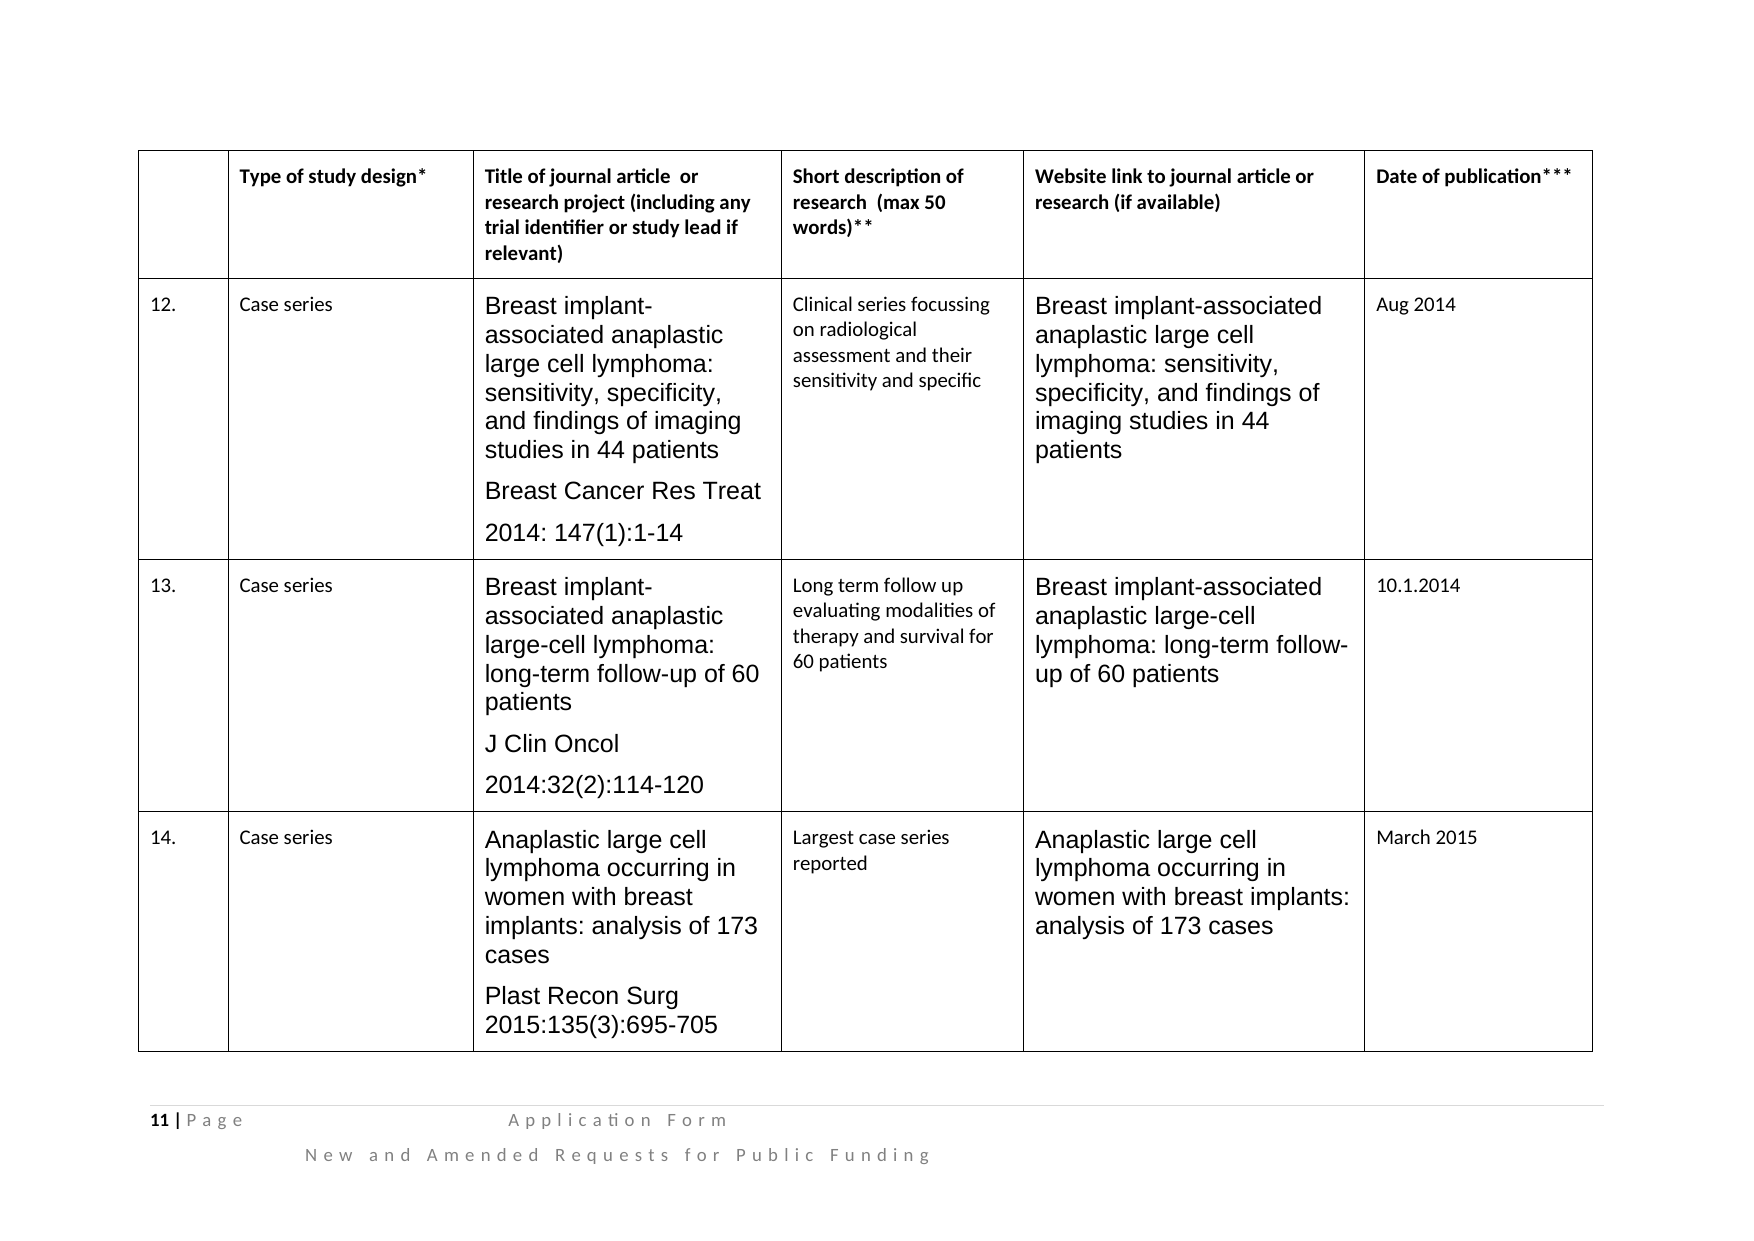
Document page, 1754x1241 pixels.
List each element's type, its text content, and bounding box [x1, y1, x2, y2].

table_header Website link to journal article or research (if available) [1024, 151, 1364, 278]
table_cell Anaplastic large cell lymphoma occurring in women with breast implants: analysis of 173 cases [1024, 812, 1364, 1051]
table_cell 10.1.2014 [1365, 560, 1592, 811]
table_cell 12. [139, 279, 228, 559]
table_cell Breast implant-associated anaplastic large-cell lymphoma: long-term follow-up of 60 patients [1024, 560, 1364, 811]
table_cell Anaplastic large cell lymphoma occurring in women with breast implants: analysis of 173 cases Plast Recon Surg 2015:135(3):695-705 [474, 812, 781, 1051]
table_header [139, 151, 228, 278]
table_cell 13. [139, 560, 228, 811]
table_cell Breast implant-associated anaplastic large cell lymphoma: sensitivity, specificity, and findings of imaging studies in 44 patients [1024, 279, 1364, 559]
table_cell March 2015 [1365, 812, 1592, 1051]
table_header Date of publication*** [1365, 151, 1592, 278]
table_cell Case series [229, 560, 473, 811]
table_header Short description of research (max 50 words)** [782, 151, 1023, 278]
table_cell Case series [229, 812, 473, 1051]
table_cell Breast implant-associated anaplastic large cell lymphoma: sensitivity, specificity, and findings of imaging studies in 44 patients Breast Cancer Res Treat 2014: 147(1):1-14 [474, 279, 781, 559]
table_cell Aug 2014 [1365, 279, 1592, 559]
table_cell Clinical series focussing on radiological assessment and their sensitivity and specific [782, 279, 1023, 559]
table_header Type of study design* [229, 151, 473, 278]
table_header Title of journal article or research project (including any trial identifier or study lead if relevant) [474, 151, 781, 278]
table_cell 14. [139, 812, 228, 1051]
table_cell Breast implant-associated anaplastic large-cell lymphoma: long-term follow-up of 60 patients J Clin Oncol 2014:32(2):114-120 [474, 560, 781, 811]
table_cell Case series [229, 279, 473, 559]
table_cell Long term follow up evaluating modalities of therapy and survival for 60 patients [782, 560, 1023, 811]
table_cell Largest case series reported [782, 812, 1023, 1051]
